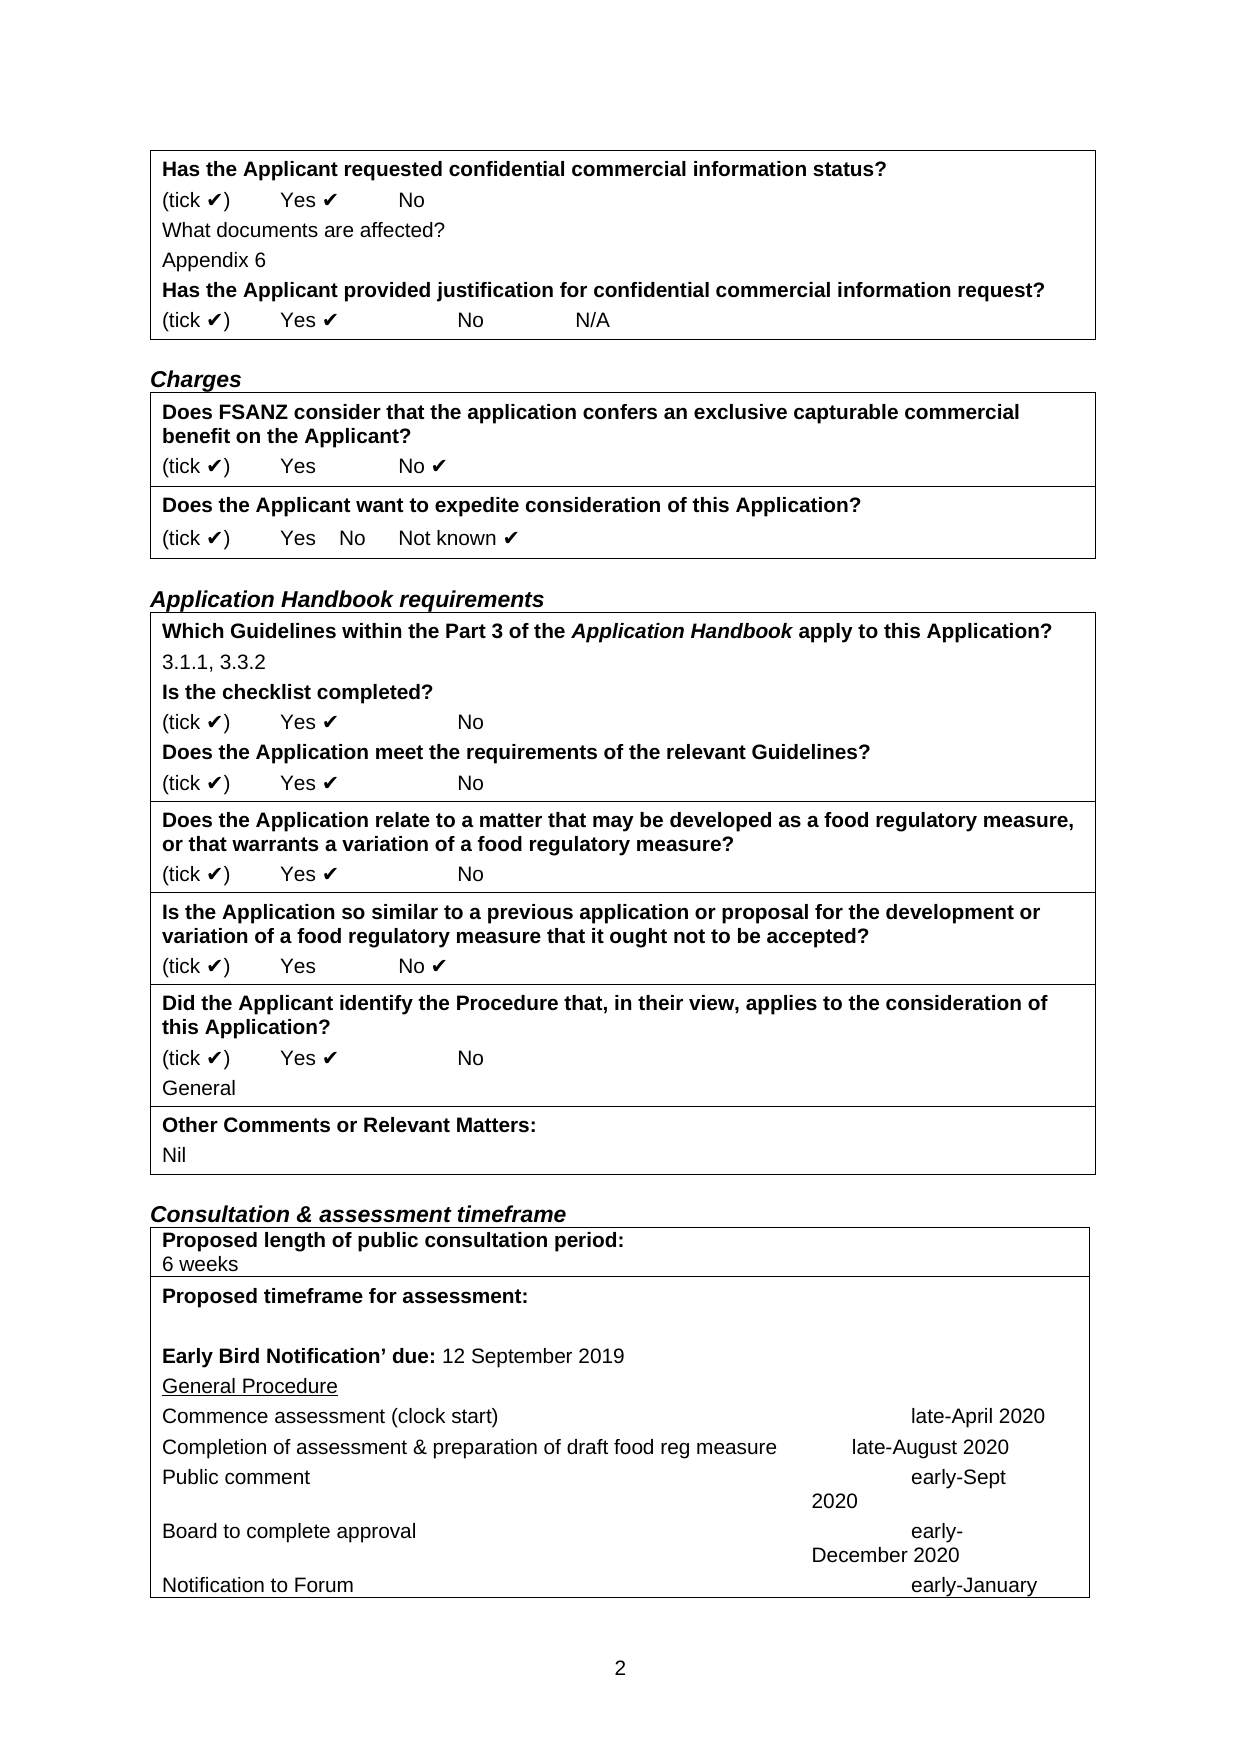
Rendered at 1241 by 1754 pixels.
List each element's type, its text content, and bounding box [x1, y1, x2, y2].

table_header Does FSANZ consider that the application confers an exclusive capturable commercial benefit on the Applicant? (tick ✔) Yes No ✔ [151, 393, 1095, 486]
table_cell [1067, 1277, 1089, 1597]
table_header Which Guidelines within the Part 3 of the Application Handbook apply to this Application? 3.1.1, 3.3.2 Is the checklist completed? (tick ✔) Yes ✔ No Does the Application meet the requirements of the relevant Guidelines? (tick ✔) Yes ✔ No [151, 613, 1095, 801]
table_cell Did the Applicant identify the Procedure that, in their view, applies to the consideration of this Application? (tick ✔) Yes ✔ No General [151, 985, 1095, 1106]
text Charges [150, 366, 1090, 392]
table_cell Does the Application relate to a matter that may be developed as a food regulatory measure, or that warrants a variation of a food regulatory measure? (tick ✔) Yes ✔ No [151, 802, 1095, 892]
table_header Proposed length of public consultation period: 6 weeks [151, 1228, 1067, 1276]
text Application Handbook requirements [150, 586, 1090, 612]
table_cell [151, 1277, 1067, 1597]
table_header [1067, 1228, 1089, 1276]
table_header Has the Applicant requested confidential commercial information status? (tick ✔) Yes ✔ No What documents are affected? Appendix 6 Has the Applicant provided justification for confidential commercial information request? (tick ✔) Yes ✔ No N/A [151, 151, 1095, 338]
text Consultation & assessment timeframe [150, 1201, 1090, 1227]
table_cell Other Comments or Relevant Matters: Nil [151, 1107, 1095, 1173]
table_cell Does the Applicant want to expedite consideration of this Application? (tick ✔) Yes No Not known ✔ [151, 487, 1095, 558]
table_cell Is the Application so similar to a previous application or proposal for the development or variation of a food regulatory measure that it ought not to be accepted? (tick ✔) Yes No ✔ [151, 893, 1095, 984]
